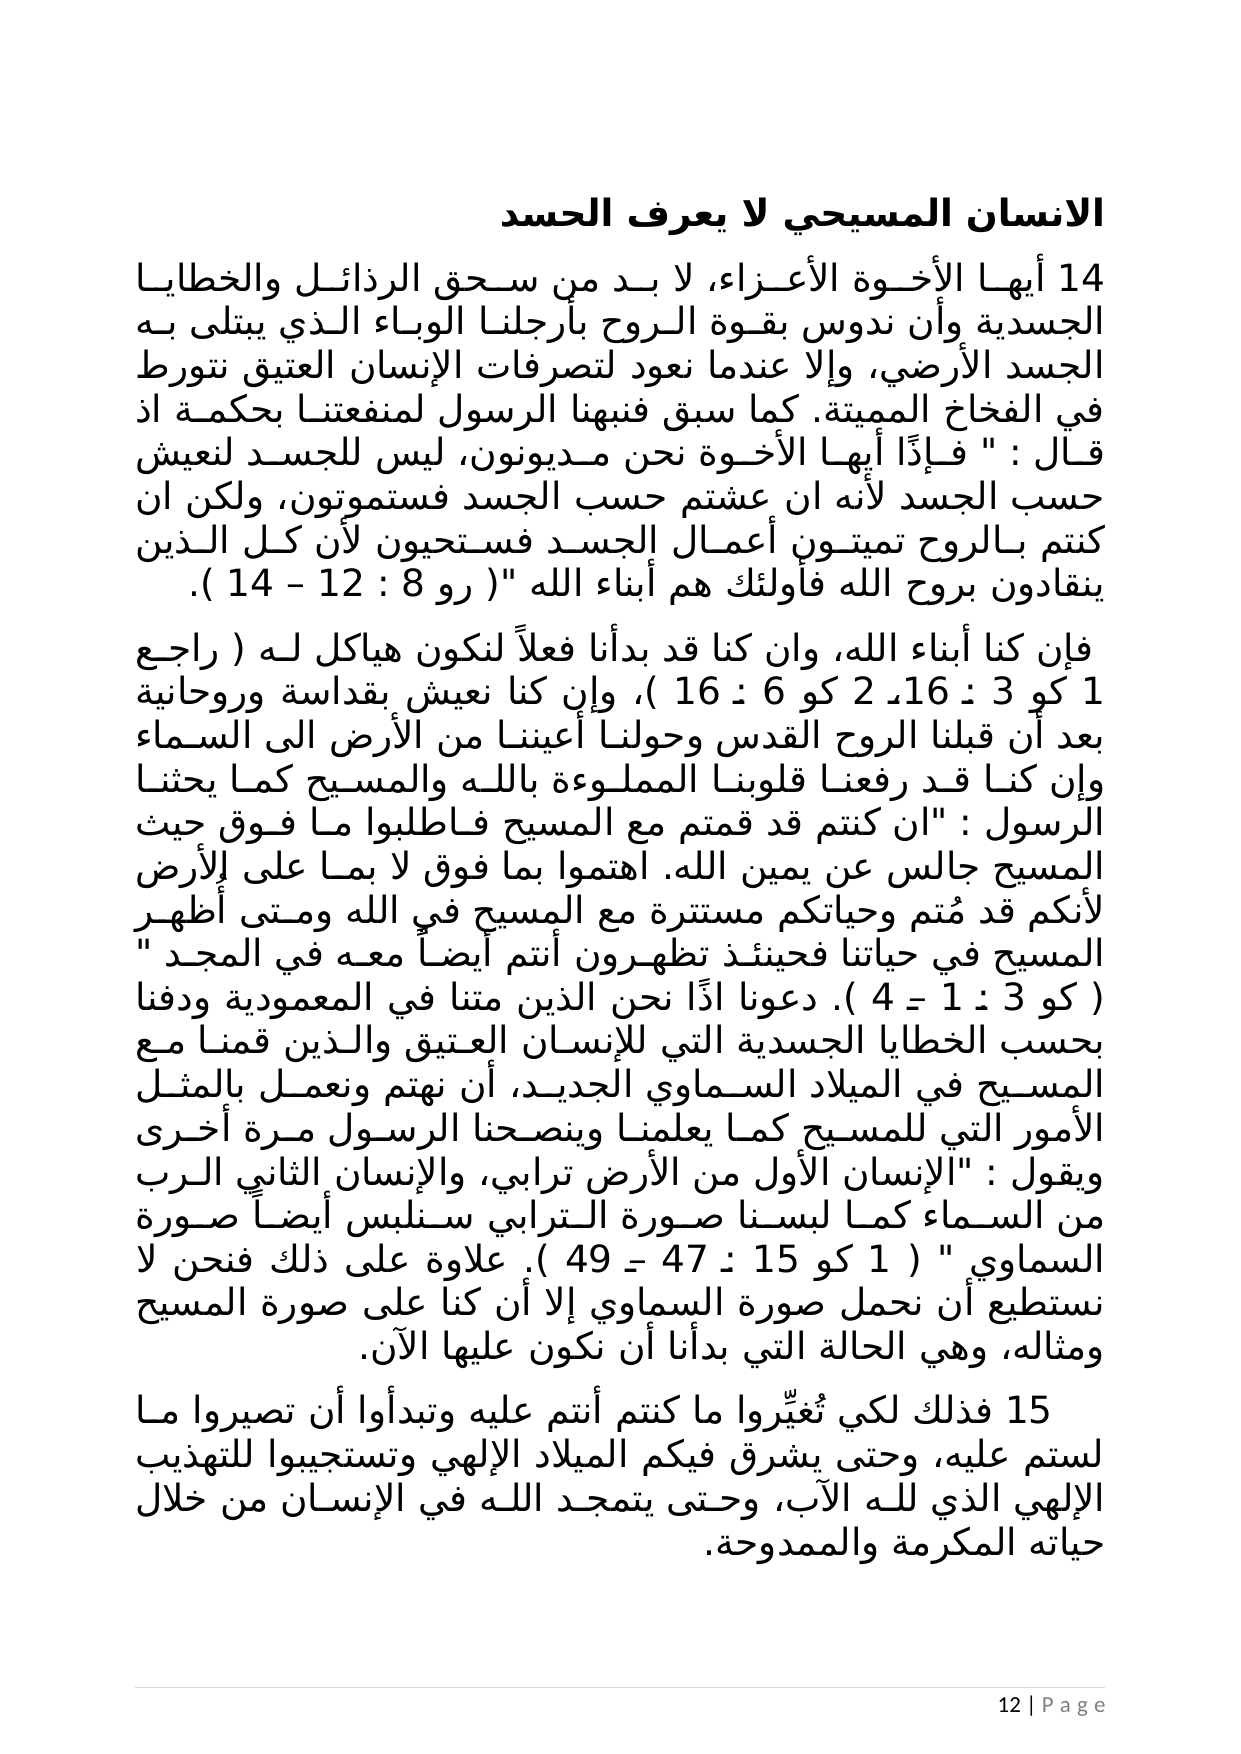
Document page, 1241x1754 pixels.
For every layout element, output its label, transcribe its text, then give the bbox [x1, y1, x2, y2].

text 15 فذلك لكي تُغيِّروا ما كنتم أنتم عليه وتبدأوا أن تصيروا ما لستم عليه، وحتى يشرق فيكم الميلاد الإلهي وتستجيبوا للتهذيب الإلهي الذي لله الآب، وحتى يتمجد الله في الإنسان من خلال حياته المكرمة والممدوحة. [135, 1389, 1105, 1564]
text فإن كنا أبناء الله، وان كنا قد بدأنا فعلاً لنكون هياكل له ( راجع 1 كو 3 : 16، 2 كو 6 : 16 )، وإن كنا نعيش بقداسة وروحانية بعد أن قبلنا الروح القدس وحولنا أعيننا من الأرض الى السماء وإن كنا قد رفعنا قلوبنا المملوءة بالله والمسيح كما يحثنا الرسول : "ان كنتم قد قمتم مع المسيح فاطلبوا ما فوق حيث المسيح جالس عن يمين الله. اهتموا بما فوق لا بما على الأرض لأنكم قد مُتم وحياتكم مستترة مع المسيح في الله ومتى أُظهر المسيح في حياتنا فحينئذ تظهرون أنتم أيضاً معه في المجد " ( كو 3 : 1 – 4 ). دعونا اذًا نحن الذين متنا في المعمودية ودفنا بحسب الخطايا الجسدية التي للإنسان العتيق والذين قمنا مع المسيح في الميلاد السماوي الجديد، أن نهتم ونعمل بالمثل الأمور التي للمسيح كما يعلمنا وينصحنا الرسول مرة أخرى ويقول : "الإنسان الأول من الأرض ترابي، والإنسان الثاني الرب من السماء كما لبسنا صورة الترابي سنلبس أيضاً صورة السماوي " ( 1 كو 15 : 47 – 49 ). علاوة على ذلك فنحن لا نستطيع أن نحمل صورة السماوي إلا أن كنا على صورة المسيح ومثاله، وهي الحالة التي بدأنا أن نكون عليها الآن. [135, 626, 1105, 1368]
text 14 أيها الأخوة الأعزاء، لا بد من سحق الرذائل والخطايا الجسدية وأن ندوس بقوة الروح بأرجلنا الوباء الذي يبتلى به الجسد الأرضي، وإلا عندما نعود لتصرفات الإنسان العتيق نتورط في الفخاخ المميتة. كما سبق فنبهنا الرسول لمنفعتنا بحكمة اذ قال : " فإذًا أيها الأخوة نحن مديونون، ليس للجسد لنعيش حسب الجسد لأنه ان عشتم حسب الجسد فستموتون، ولكن ان كنتم بالروح تميتون أعمال الجسد فستحيون لأن كل الذين ينقادون بروح الله فأولئك هم أبناء الله "( رو 8 : 12 – 14 ). [135, 256, 1105, 606]
text الانسان المسيحي لا يعرف الحسد [135, 192, 1105, 236]
